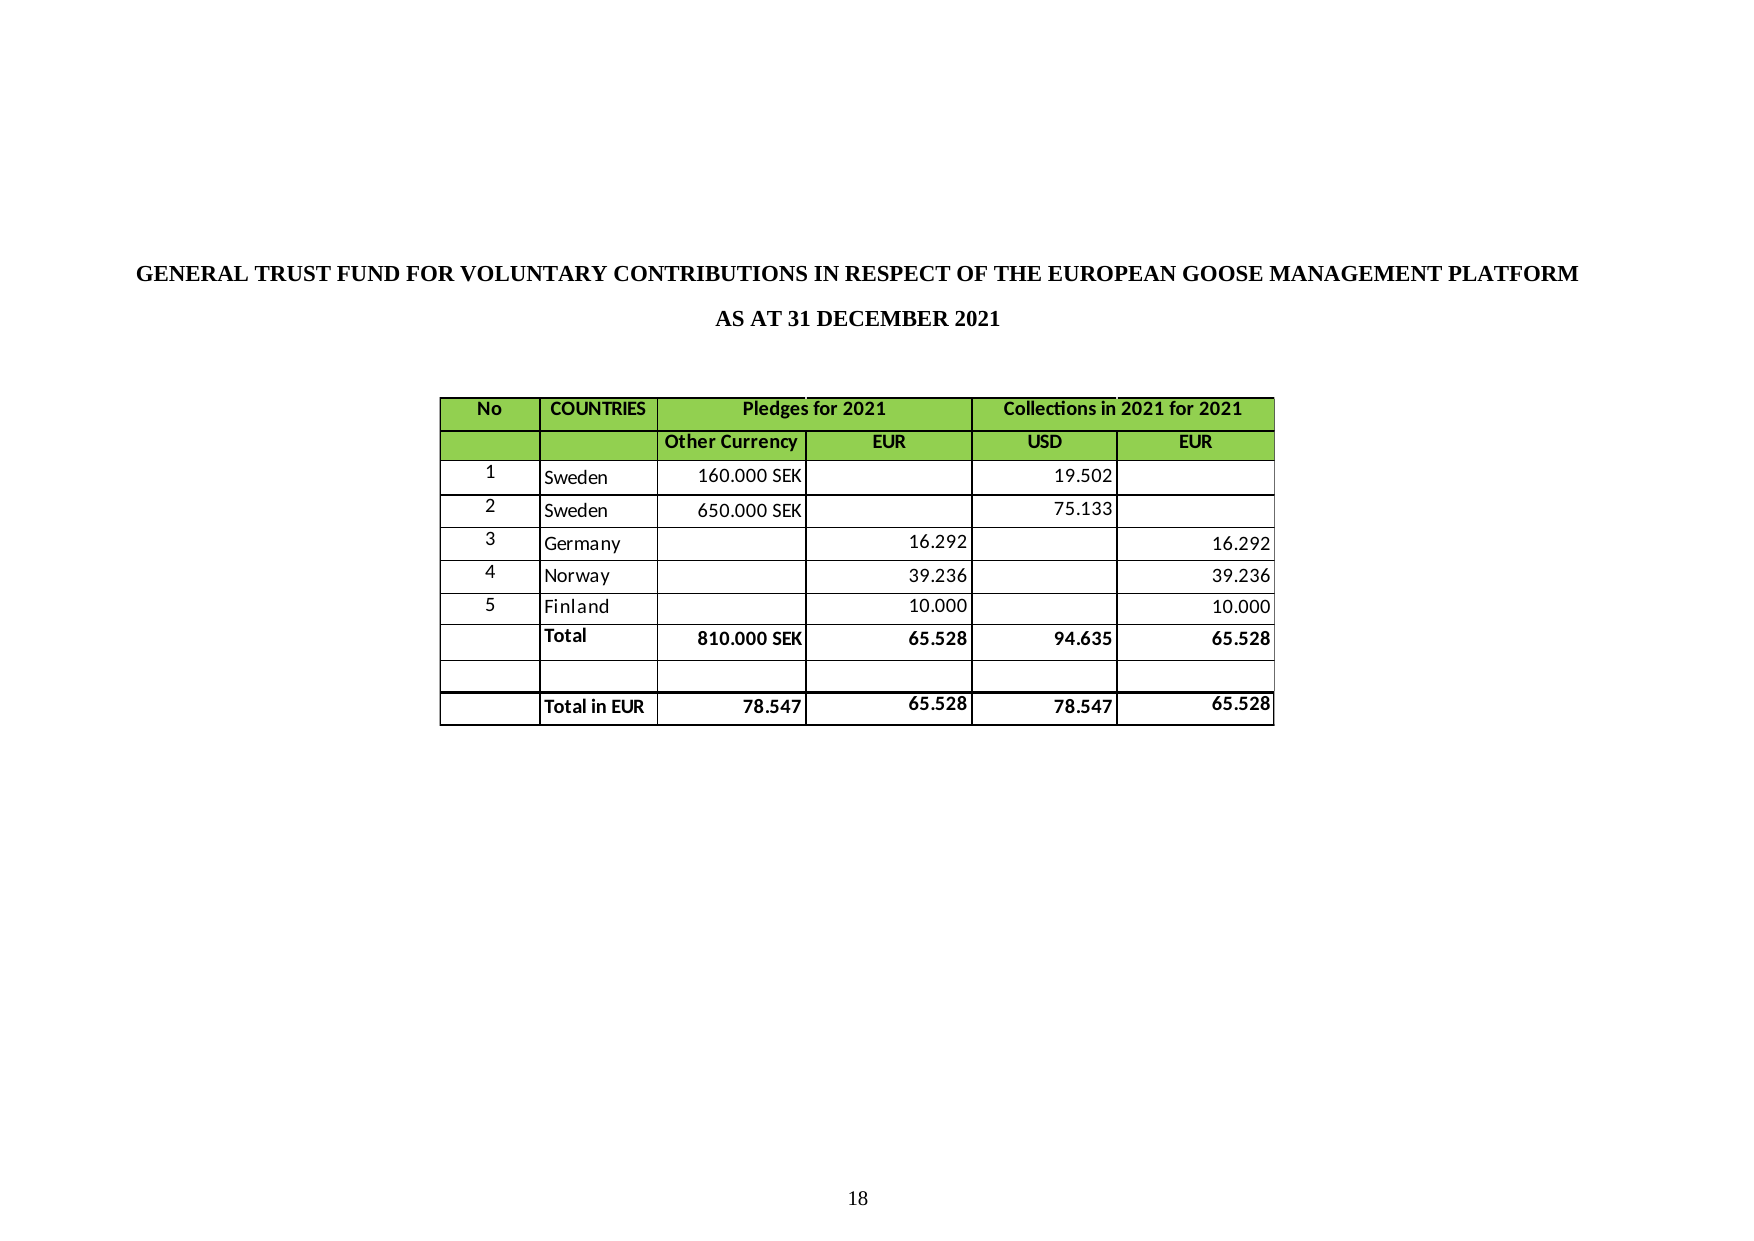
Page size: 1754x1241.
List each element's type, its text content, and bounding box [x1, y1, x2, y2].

text AS AT 31 DECEMBER 2021 [28, 305, 1687, 332]
text GENERAL TRUST FUND FOR VOLUNTARY CONTRIBUTIONS IN RESPECT OF THE EUROPEAN GOOSE MANAGEMENT PLATFORM [28, 260, 1687, 287]
